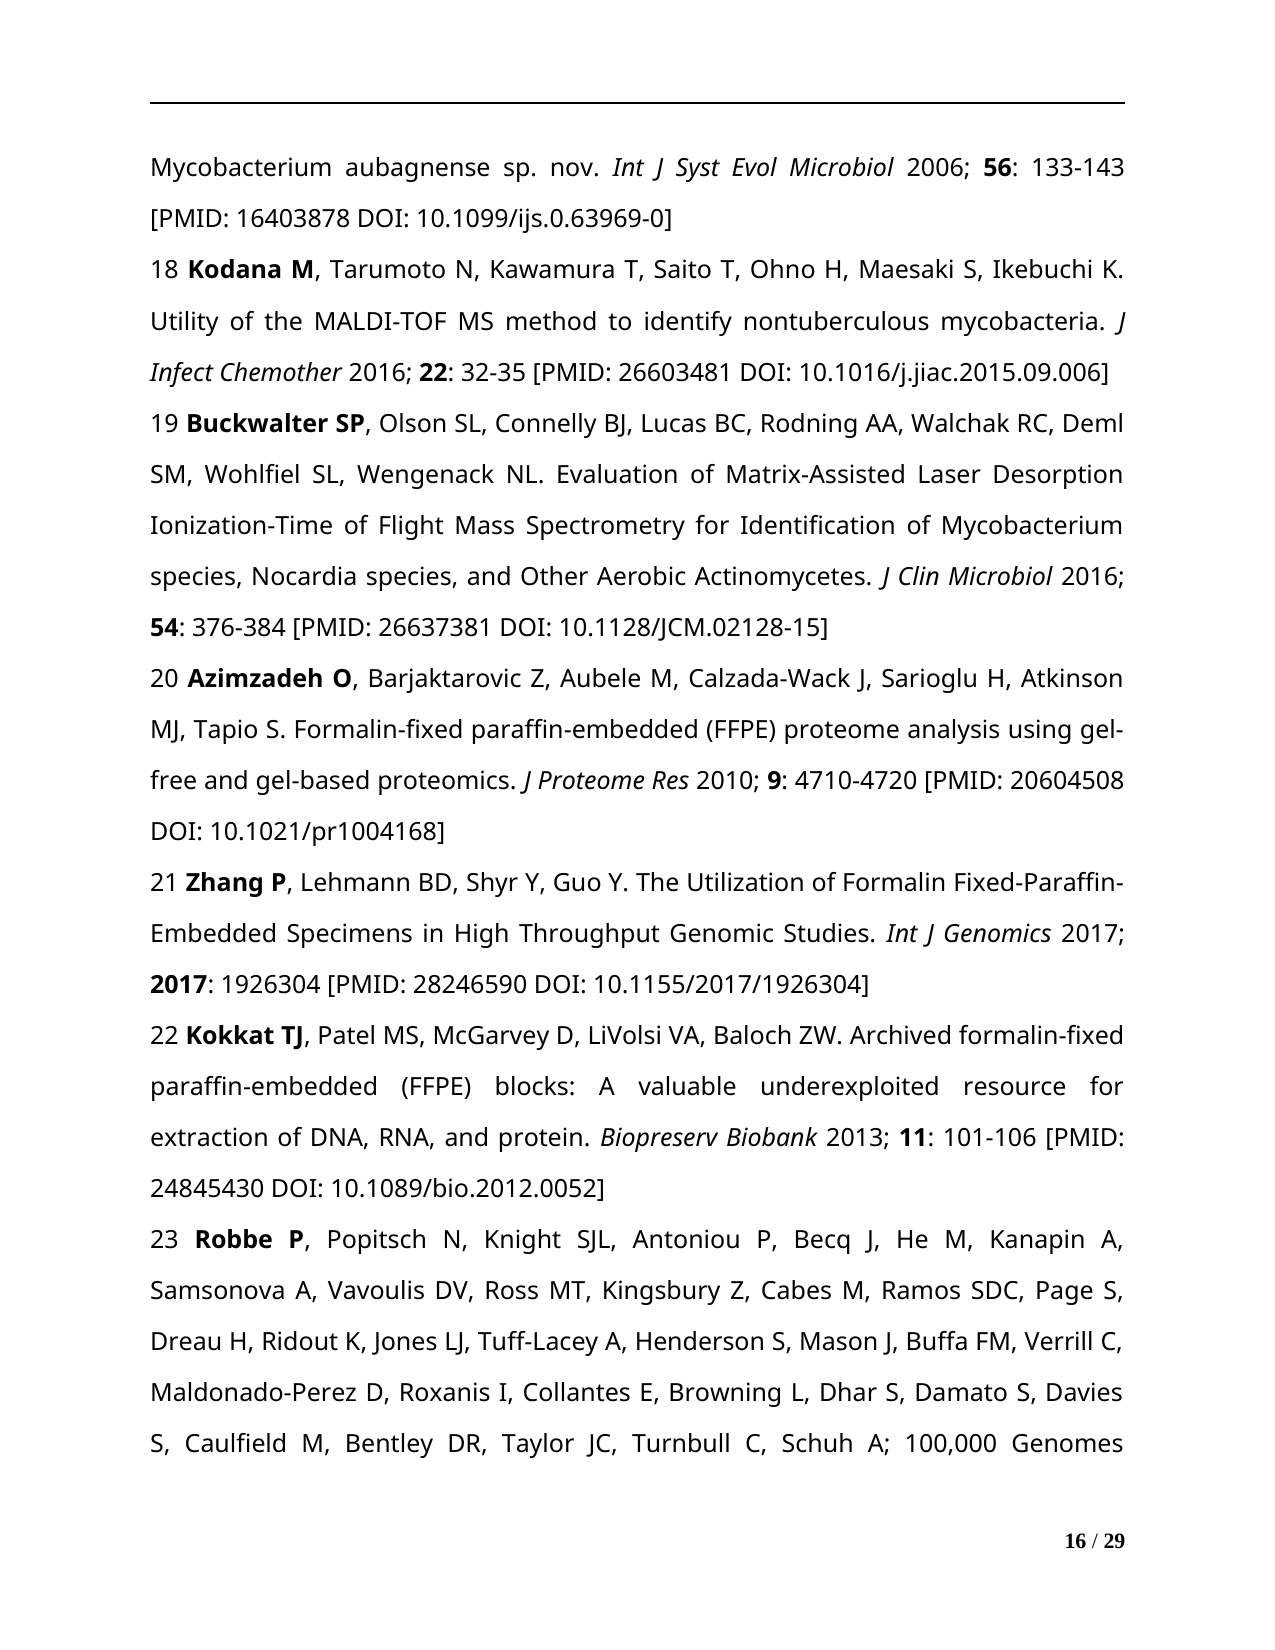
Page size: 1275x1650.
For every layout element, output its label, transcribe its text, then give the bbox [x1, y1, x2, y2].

text 21 Zhang P, Lehmann BD, Shyr Y, Guo Y. The Utilization of Formalin Fixed-Paraffin-Embedded Specimens in High Throughput Genomic Studies. Int J Genomics 2017; 2017: 1926304 [PMID: 28246590 DOI: 10.1155/2017/1926304] [150, 864, 1125, 1001]
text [150, 150, 1125, 235]
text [150, 1222, 1125, 1460]
text 20 Azimzadeh O, Barjaktarovic Z, Aubele M, Calzada-Wack J, Sarioglu H, Atkinson MJ, Tapio S. Formalin-fixed paraffin-embedded (FFPE) proteome analysis using gel-free and gel-based proteomics. J Proteome Res 2010; 9: 4710-4720 [PMID: 20604508 DOI: 10.1021/pr1004168] [150, 660, 1125, 848]
text 18 Kodana M, Tarumoto N, Kawamura T, Saito T, Ohno H, Maesaki S, Ikebuchi K. Utility of the MALDI-TOF MS method to identify nontuberculous mycobacteria. J Infect Chemother 2016; 22: 32-35 [PMID: 26603481 DOI: 10.1016/j.jiac.2015.09.006] [150, 252, 1125, 388]
text 19 Buckwalter SP, Olson SL, Connelly BJ, Lucas BC, Rodning AA, Walchak RC, Deml SM, Wohlfiel SL, Wengenack NL. Evaluation of Matrix-Assisted Laser Desorption Ionization-Time of Flight Mass Spectrometry for Identification of Mycobacterium species, Nocardia species, and Other Aerobic Actinomycetes. J Clin Microbiol 2016; 54: 376-384 [PMID: 26637381 DOI: 10.1128/JCM.02128-15] [150, 405, 1125, 643]
text 22 Kokkat TJ, Patel MS, McGarvey D, LiVolsi VA, Baloch ZW. Archived formalin-fixed paraffin-embedded (FFPE) blocks: A valuable underexploited resource for extraction of DNA, RNA, and protein. Biopreserv Biobank 2013; 11: 101-106 [PMID: 24845430 DOI: 10.1089/bio.2012.0052] [150, 1018, 1125, 1205]
